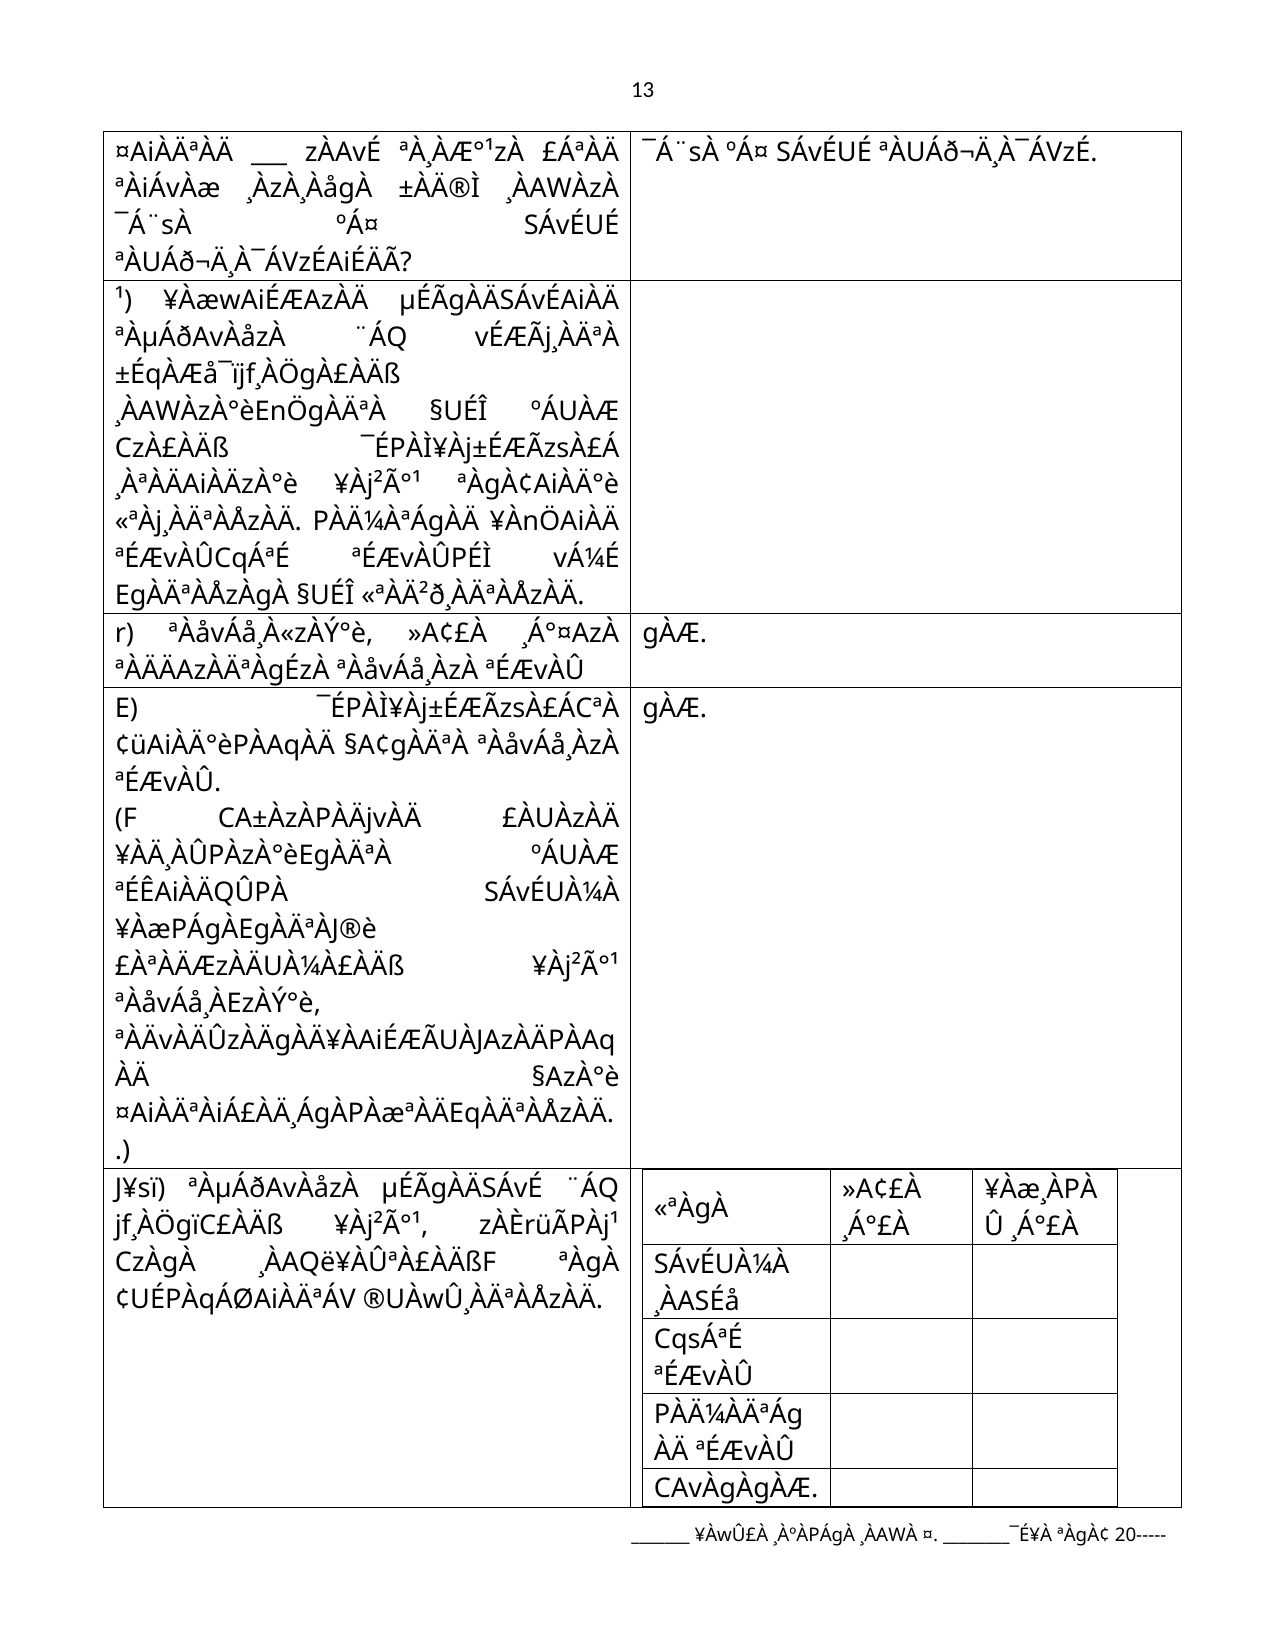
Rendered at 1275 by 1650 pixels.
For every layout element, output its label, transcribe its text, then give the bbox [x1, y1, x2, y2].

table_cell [631, 132, 1181, 279]
table_cell [831, 1394, 972, 1468]
table_cell J¥sï) ªÀµÁðAvÀåzÀ µÉÃgÀÄSÁvÉ ¨ÁQ jf¸ÀÖgïC£ÀÄß ¥Àj²Ã°¹, zÀÈrüÃPÀj¹ CzÀgÀ ¸ÀAQë¥ÀÛªÀ£ÀÄßF ªÀgÀ¢UÉPÀqÁØAiÀÄªÁV ®UÀwÛ¸ÀÄªÀÅzÀÄ. [104, 1169, 630, 1507]
table_cell [973, 1394, 1117, 1468]
table_cell r) ªÀåvÁå¸À«zÀÝ°è, »A¢£À ¸Á°¤AzÀ ªÀÄÄAzÀÄªÀgÉzÀ ªÀåvÁå¸ÀzÀ ªÉÆvÀÛ [104, 614, 630, 687]
table_cell [643, 1319, 830, 1393]
table_cell [1118, 1169, 1181, 1507]
table_cell gÀÆ. [631, 614, 1181, 687]
table_cell [643, 1469, 830, 1506]
table_cell ¹) ¥ÀæwAiÉÆAzÀÄ µÉÃgÀÄSÁvÉAiÀÄ ªÀµÁðAvÀåzÀ ¨ÁQ vÉÆÃj¸ÀÄªÀ ±ÉqÀÆå¯ïjf¸ÀÖgÀ£ÀÄß ¸ÀAWÀzÀ°èEnÖgÀÄªÀ §UÉÎ ºÁUÀÆ CzÀ£ÀÄß ¯ÉPÀÌ¥Àj±ÉÆÃzsÀ£Á ¸ÀªÀÄAiÀÄzÀ°è ¥Àj²Ã°¹ ªÀgÀ¢AiÀÄ°è «ªÀj¸ÀÄªÀÅzÀÄ. PÀÄ¼ÀªÁgÀÄ ¥ÀnÖAiÀÄ ªÉÆvÀÛCqÁªÉ ªÉÆvÀÛPÉÌ vÁ¼É EgÀÄªÀÅzÀgÀ §UÉÎ «ªÀÄ²ð¸ÀÄªÀÅzÀÄ. [104, 281, 630, 612]
table_cell [631, 281, 1181, 612]
table_cell E) ¯ÉPÀÌ¥Àj±ÉÆÃzsÀ£ÁCªÀ¢üAiÀÄ°èPÀAqÀÄ §A¢gÀÄªÀ ªÀåvÁå¸ÀzÀ ªÉÆvÀÛ. (F CA±ÀzÀPÀÄjvÀÄ £ÀUÀzÀÄ ¥ÀÄ¸ÀÛPÀzÀ°èEgÀÄªÀ ºÁUÀÆ ªÉÊAiÀÄQÛPÀ SÁvÉUÀ¼À ¥ÀæPÁgÀEgÀÄªÀJ®è £ÀªÀÄÆzÀÄUÀ¼À£ÀÄß ¥Àj²Ã°¹ ªÀåvÁå¸ÀEzÀÝ°è, ªÀÄvÀÄÛzÀÄgÀÄ¥ÀAiÉÆÃUÀJAzÀÄPÀAqÀÄ §AzÀ°è ¤AiÀÄªÀiÁ£ÀÄ¸ÁgÀPÀæªÀÄEqÀÄªÀÅzÀÄ..) [104, 688, 630, 1168]
table_cell [831, 1245, 972, 1318]
table_cell [973, 1245, 1117, 1318]
table_cell [973, 1170, 1117, 1244]
table_cell [973, 1469, 1117, 1506]
table_cell gÀÆ. [631, 688, 1181, 1168]
table_cell [831, 1469, 972, 1506]
table_cell [831, 1170, 972, 1244]
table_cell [104, 132, 630, 279]
table_cell [643, 1245, 830, 1318]
table_cell [631, 1169, 642, 1507]
table_cell [973, 1319, 1117, 1393]
table_cell [643, 1394, 830, 1468]
table_cell [643, 1170, 830, 1244]
table_cell [831, 1319, 972, 1393]
